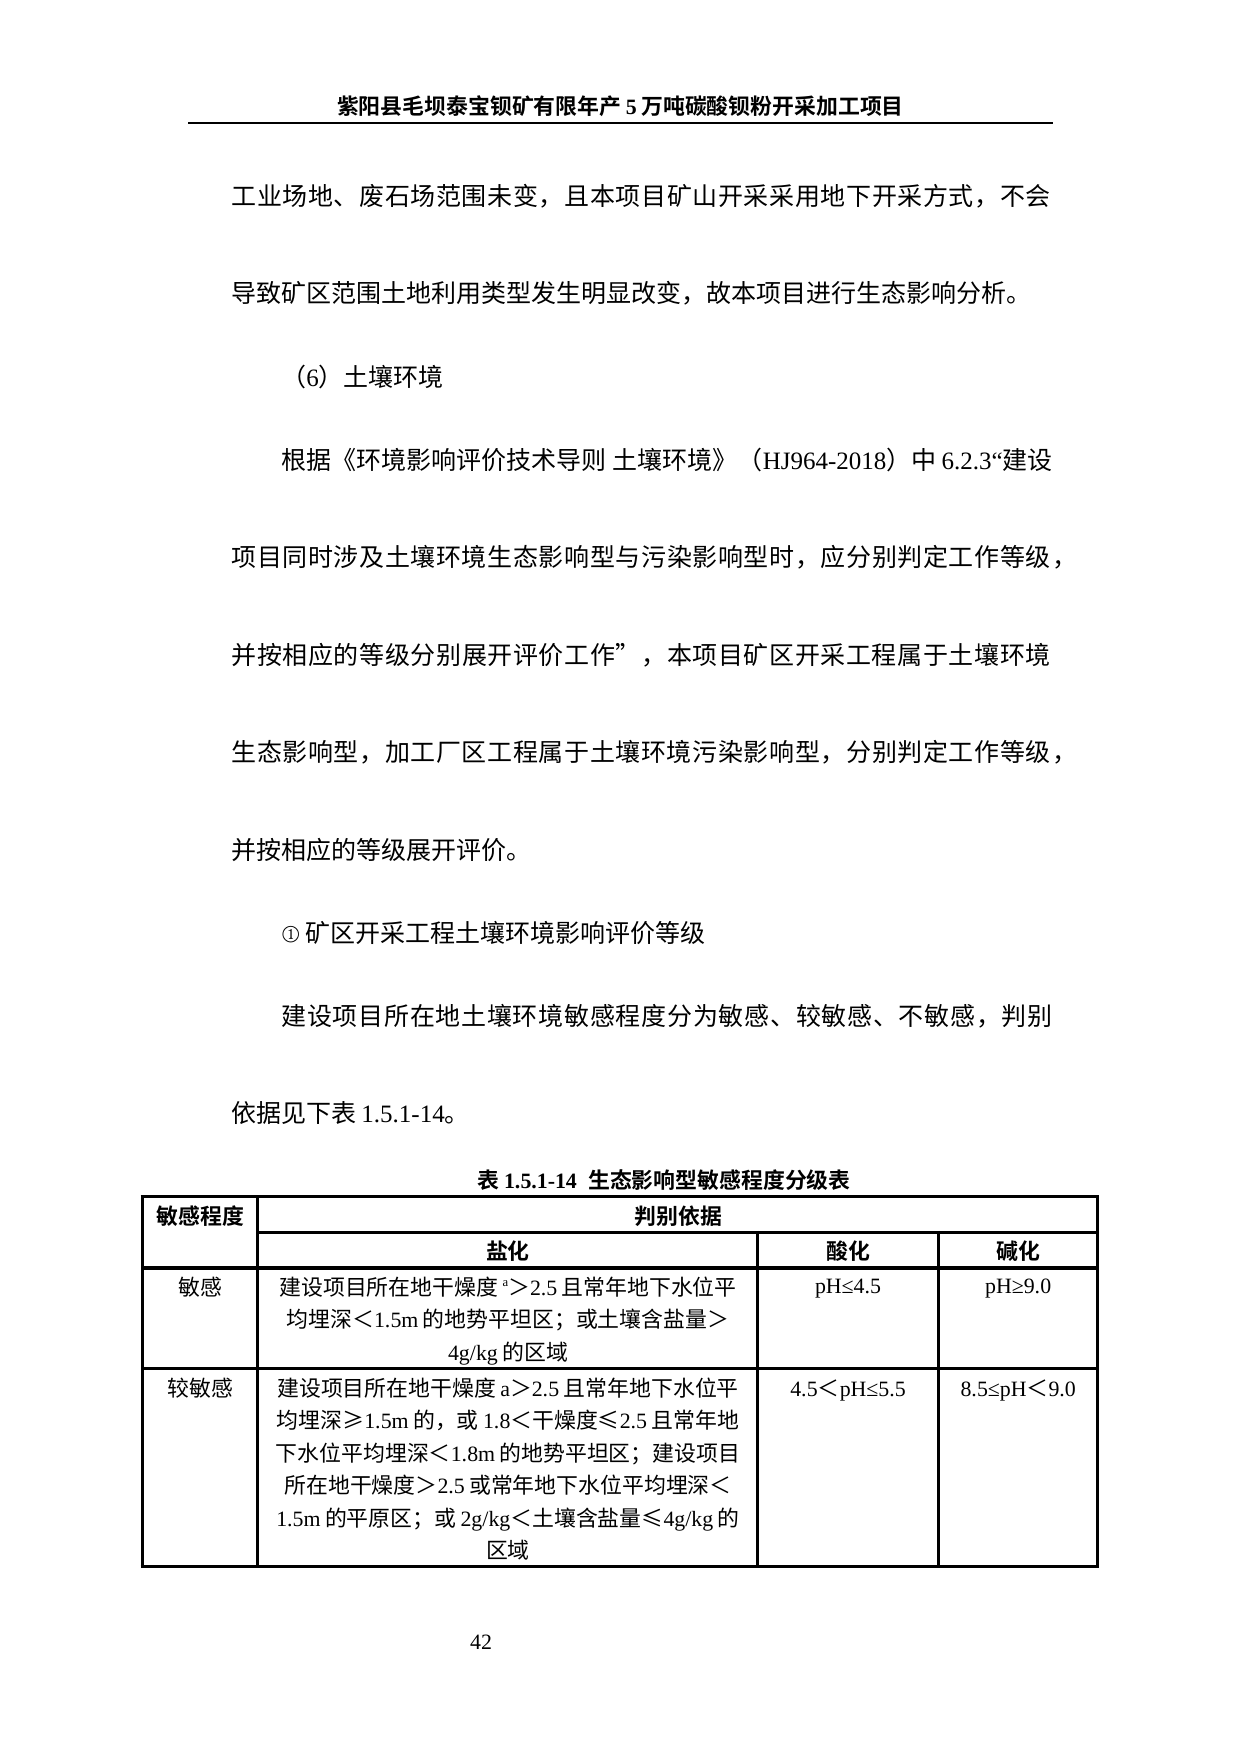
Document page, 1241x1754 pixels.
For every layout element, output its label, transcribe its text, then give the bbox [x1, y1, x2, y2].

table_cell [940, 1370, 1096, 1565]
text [231, 162, 1053, 324]
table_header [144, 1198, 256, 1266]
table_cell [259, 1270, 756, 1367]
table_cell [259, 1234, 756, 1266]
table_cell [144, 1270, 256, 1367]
text 表1.5.1-14 生态影响型敏感程度分级表 [231, 1163, 1053, 1195]
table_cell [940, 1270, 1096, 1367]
text 建设项目所在地土壤环境敏感程度分为敏感、较敏感、不敏感，判别依据见下表1.5.1-14。 [231, 982, 1053, 1144]
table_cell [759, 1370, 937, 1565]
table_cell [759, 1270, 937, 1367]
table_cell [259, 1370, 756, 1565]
text 根据《环境影响评价技术导则 土壤环境》（HJ964-2018）中6.2.3“建设项目同时涉及土壤环境生态影响型与污染影响型时，应分别判定工作等级，并按相应的等级分别展开评价工作”，本项目矿区开采工程属于土壤环境生态影响型，加工厂区工程属于土壤环境污染影响型，分别判定工作等级，并按相应的等级展开评价。 [231, 426, 1053, 881]
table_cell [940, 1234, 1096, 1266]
list 土壤环境 [231, 343, 1053, 408]
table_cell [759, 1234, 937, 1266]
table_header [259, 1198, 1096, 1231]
text ①矿区开采工程土壤环境影响评价等级 [231, 899, 1053, 964]
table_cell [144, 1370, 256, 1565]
